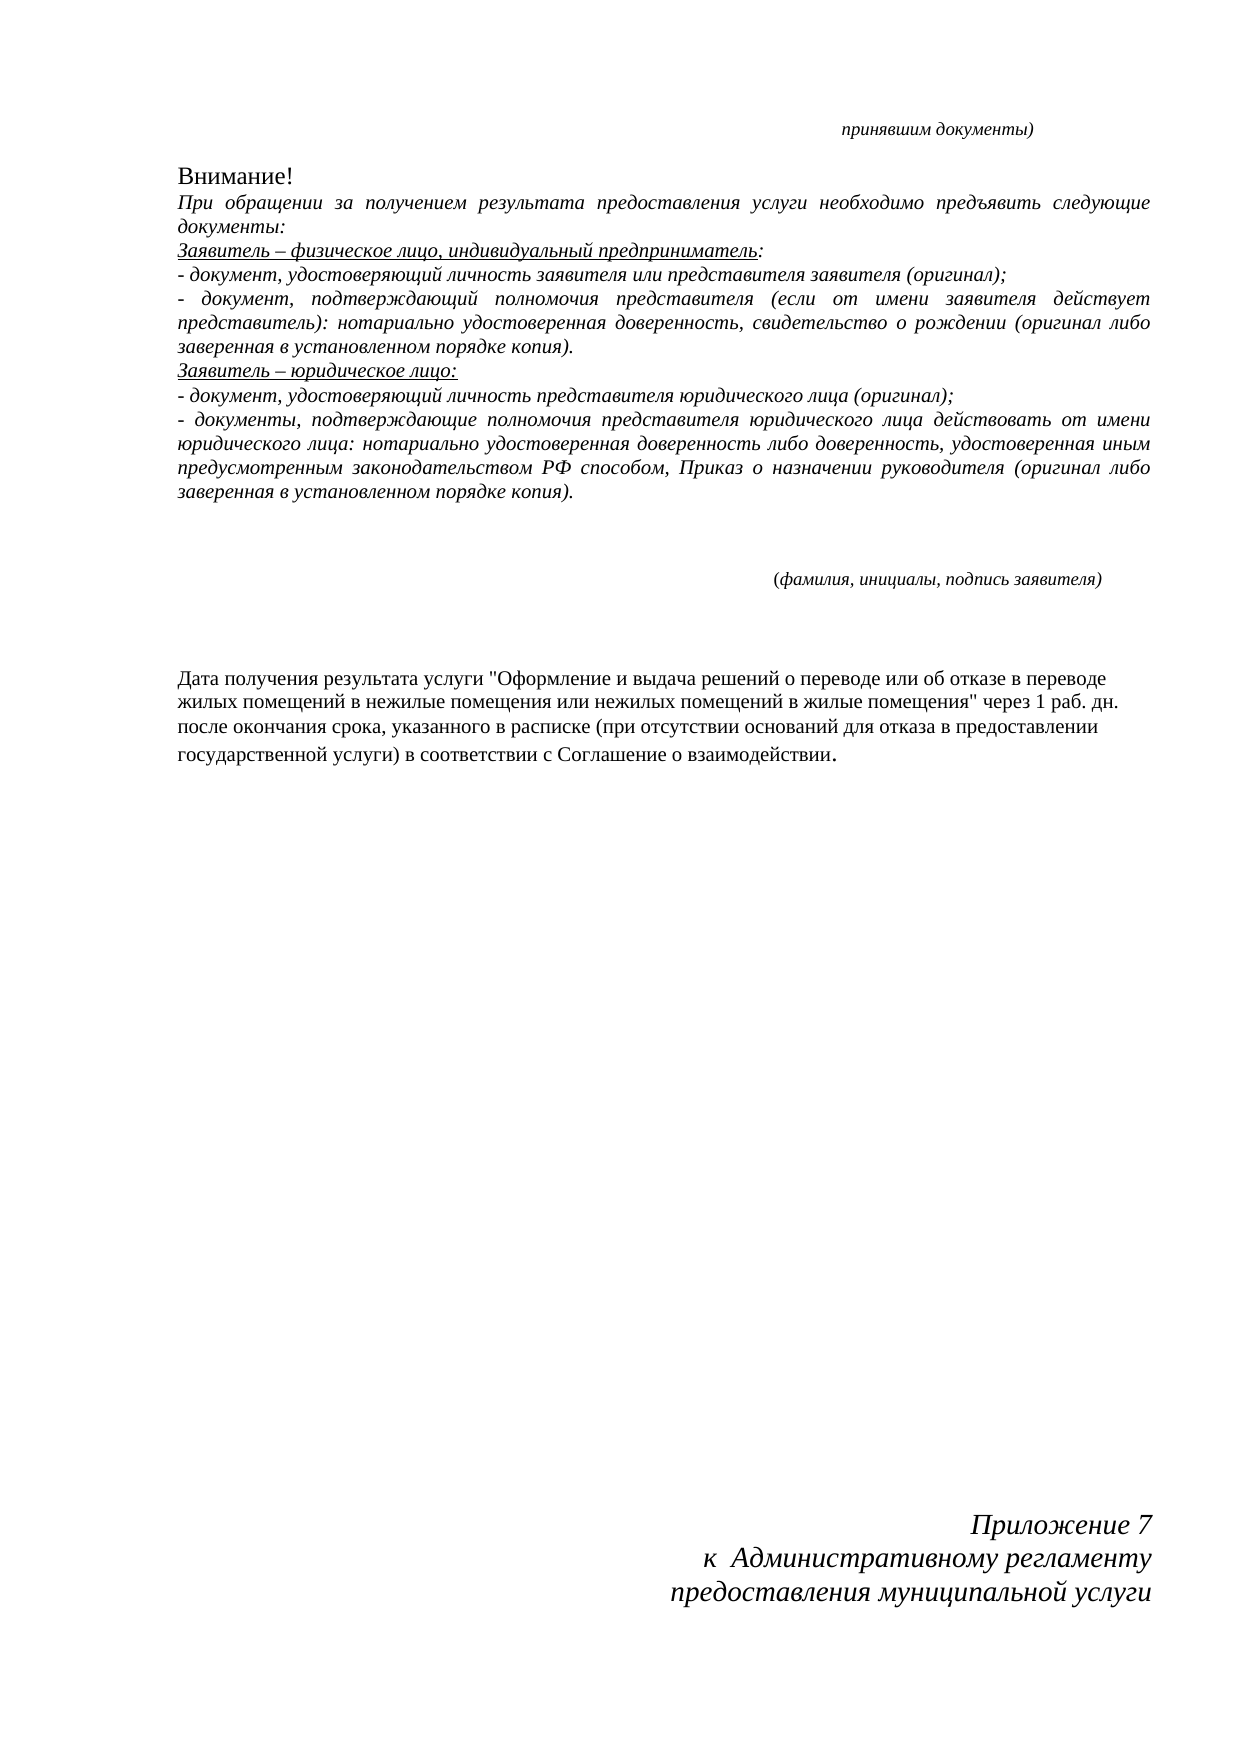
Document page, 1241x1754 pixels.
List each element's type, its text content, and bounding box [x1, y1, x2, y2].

text Внимание! [177, 161, 1152, 190]
text - документ, подтверждающий полномочия представителя (если от имени заявителя действует представитель): нотариально удостоверенная доверенность, свидетельство о рождении (оригинал либо заверенная в установленном порядке копия). [177, 286, 1152, 358]
text - документ, удостоверяющий личность представителя юридического лица (оригинал); [177, 382, 1152, 407]
text - документы, подтверждающие полномочия представителя юридического лица действовать от имени юридического лица: нотариально удостоверенная доверенность либо доверенность, удостоверенная иным предусмотренным законодательством РФ способом, Приказ о назначении руководителя (оригинал либо заверенная в установленном порядке копия). [177, 407, 1152, 503]
text к Административному регламенту [177, 1541, 1152, 1574]
text принявшим документы) [723, 118, 1152, 140]
text При обращении за получением результата предоставления услуги необходимо предъявить следующие документы: [177, 190, 1152, 238]
text Заявитель – физическое лицо, индивидуальный предприниматель: [177, 238, 1152, 262]
text Приложение 7 [177, 1507, 1152, 1541]
text предоставления муниципальной услуги [177, 1574, 1152, 1608]
text . [177, 665, 1152, 766]
text - документ, удостоверяющий личность заявителя или представителя заявителя (оригинал); [177, 262, 1152, 286]
text Заявитель – юридическое лицо: [177, 358, 1152, 382]
